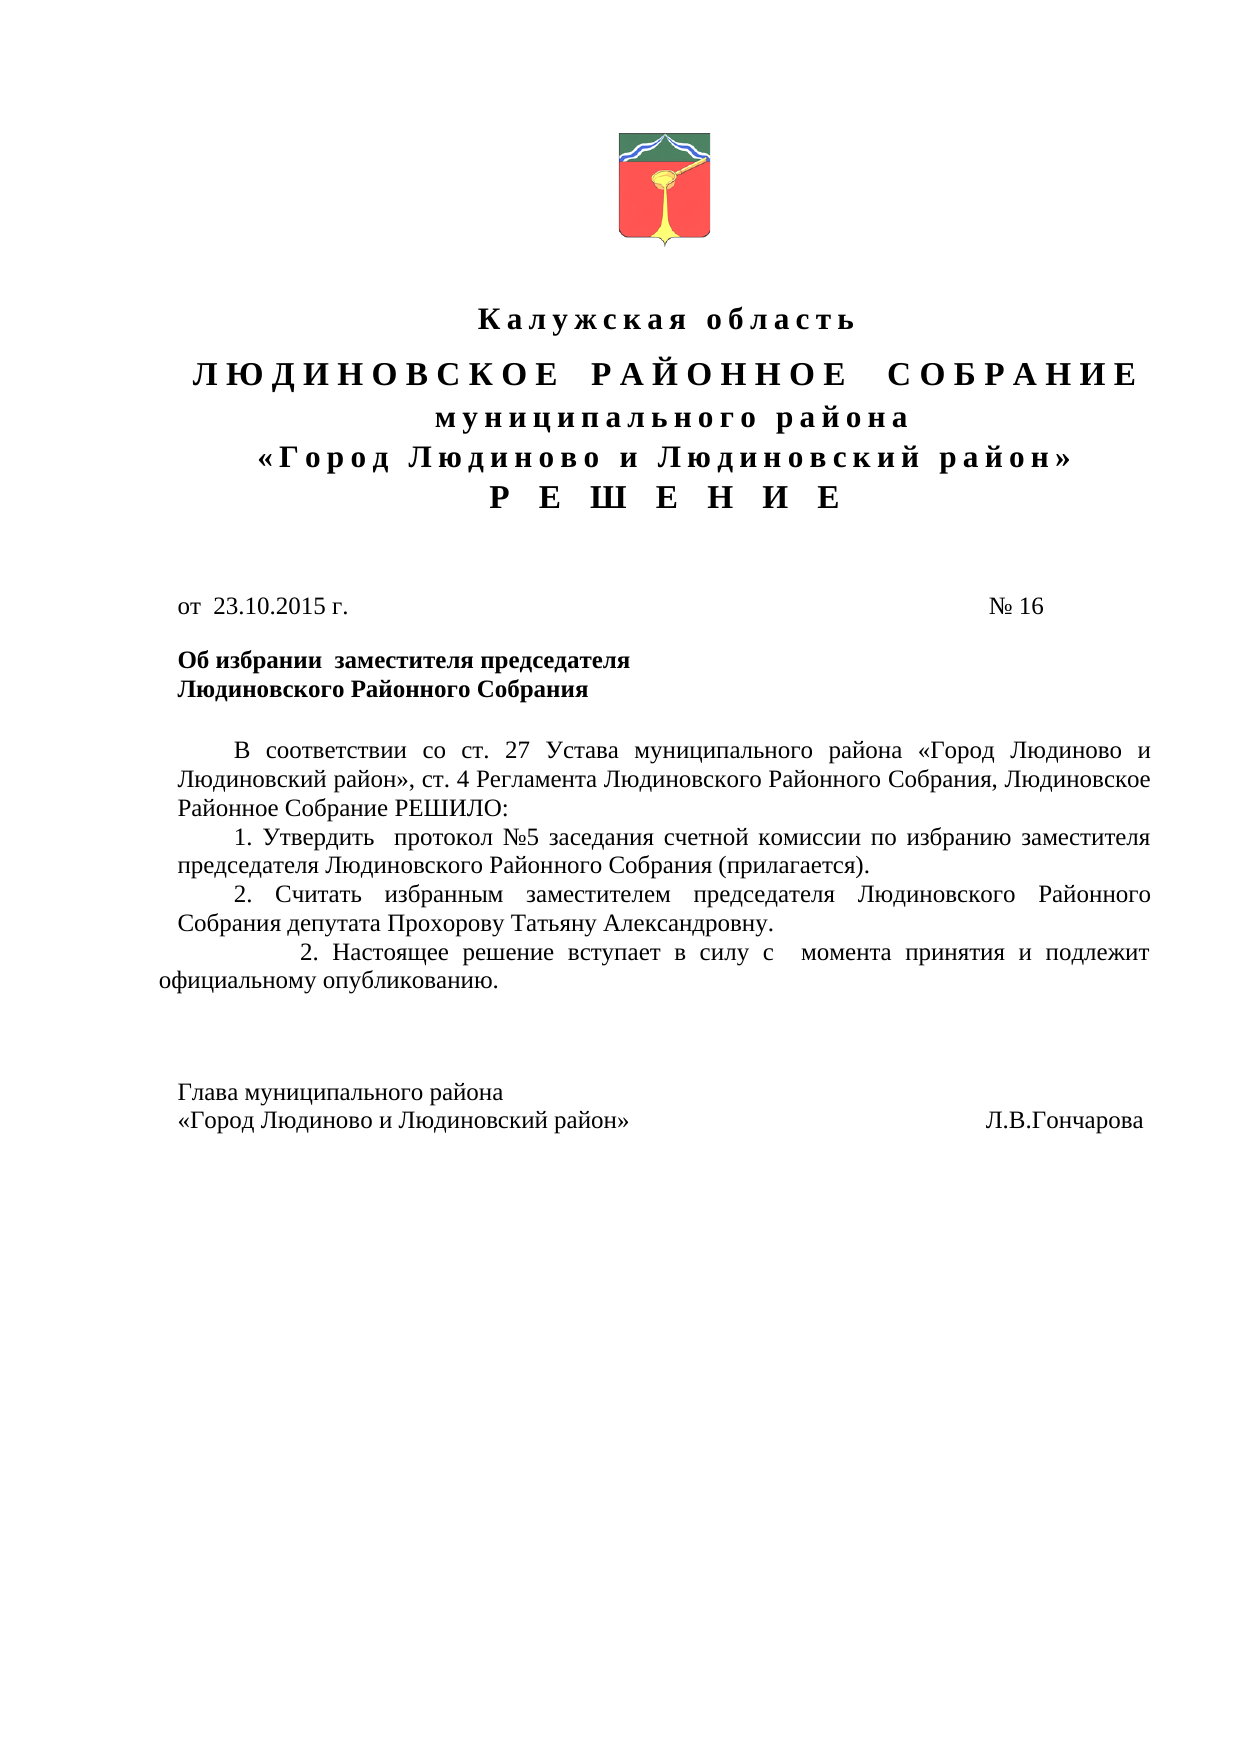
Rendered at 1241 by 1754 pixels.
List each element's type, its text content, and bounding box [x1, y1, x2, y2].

text «Город Людиново и Людиновский район» [177, 438, 1152, 474]
text 2. Настоящее решение вступает в силу с момента принятия и подлежит официальному опубликованию. [158, 937, 1152, 994]
text 1. Утвердить протокол №5 заседания счетной комиссии по избранию заместителя председателя Людиновского Районного Собрания (прилагается). [177, 822, 1152, 879]
text 2. Считать избранным заместителем председателя Людиновского Районного Собрания депутата Прохорову Татьяну Александровну. [177, 879, 1152, 937]
text Р Е Ш Е Н И Е [177, 477, 1152, 516]
text Об избрании заместителя председателя [177, 645, 1152, 674]
text «Город Людиново и Людиновский район» Л.В.Гончарова [177, 1106, 1152, 1134]
text от 23.10.2015 г. № 16 [177, 591, 1152, 620]
text муниципального района [177, 398, 1152, 434]
subtitle Калужская область [177, 301, 1154, 336]
text Людиновского Районного Собрания [177, 674, 1152, 702]
text В соответствии со ст. 27 Устава муниципального района «Город Людиново и Людиновский район», ст. 4 Регламента Людиновского Районного Собрания, Людиновское Районное Собрание РЕШИЛО: [177, 736, 1152, 822]
text Глава муниципального района [177, 1077, 1152, 1106]
text Л Ю Д И Н О В С К О Е Р А Й О Н Н О Е С О Б Р А Н И Е [177, 354, 1152, 393]
